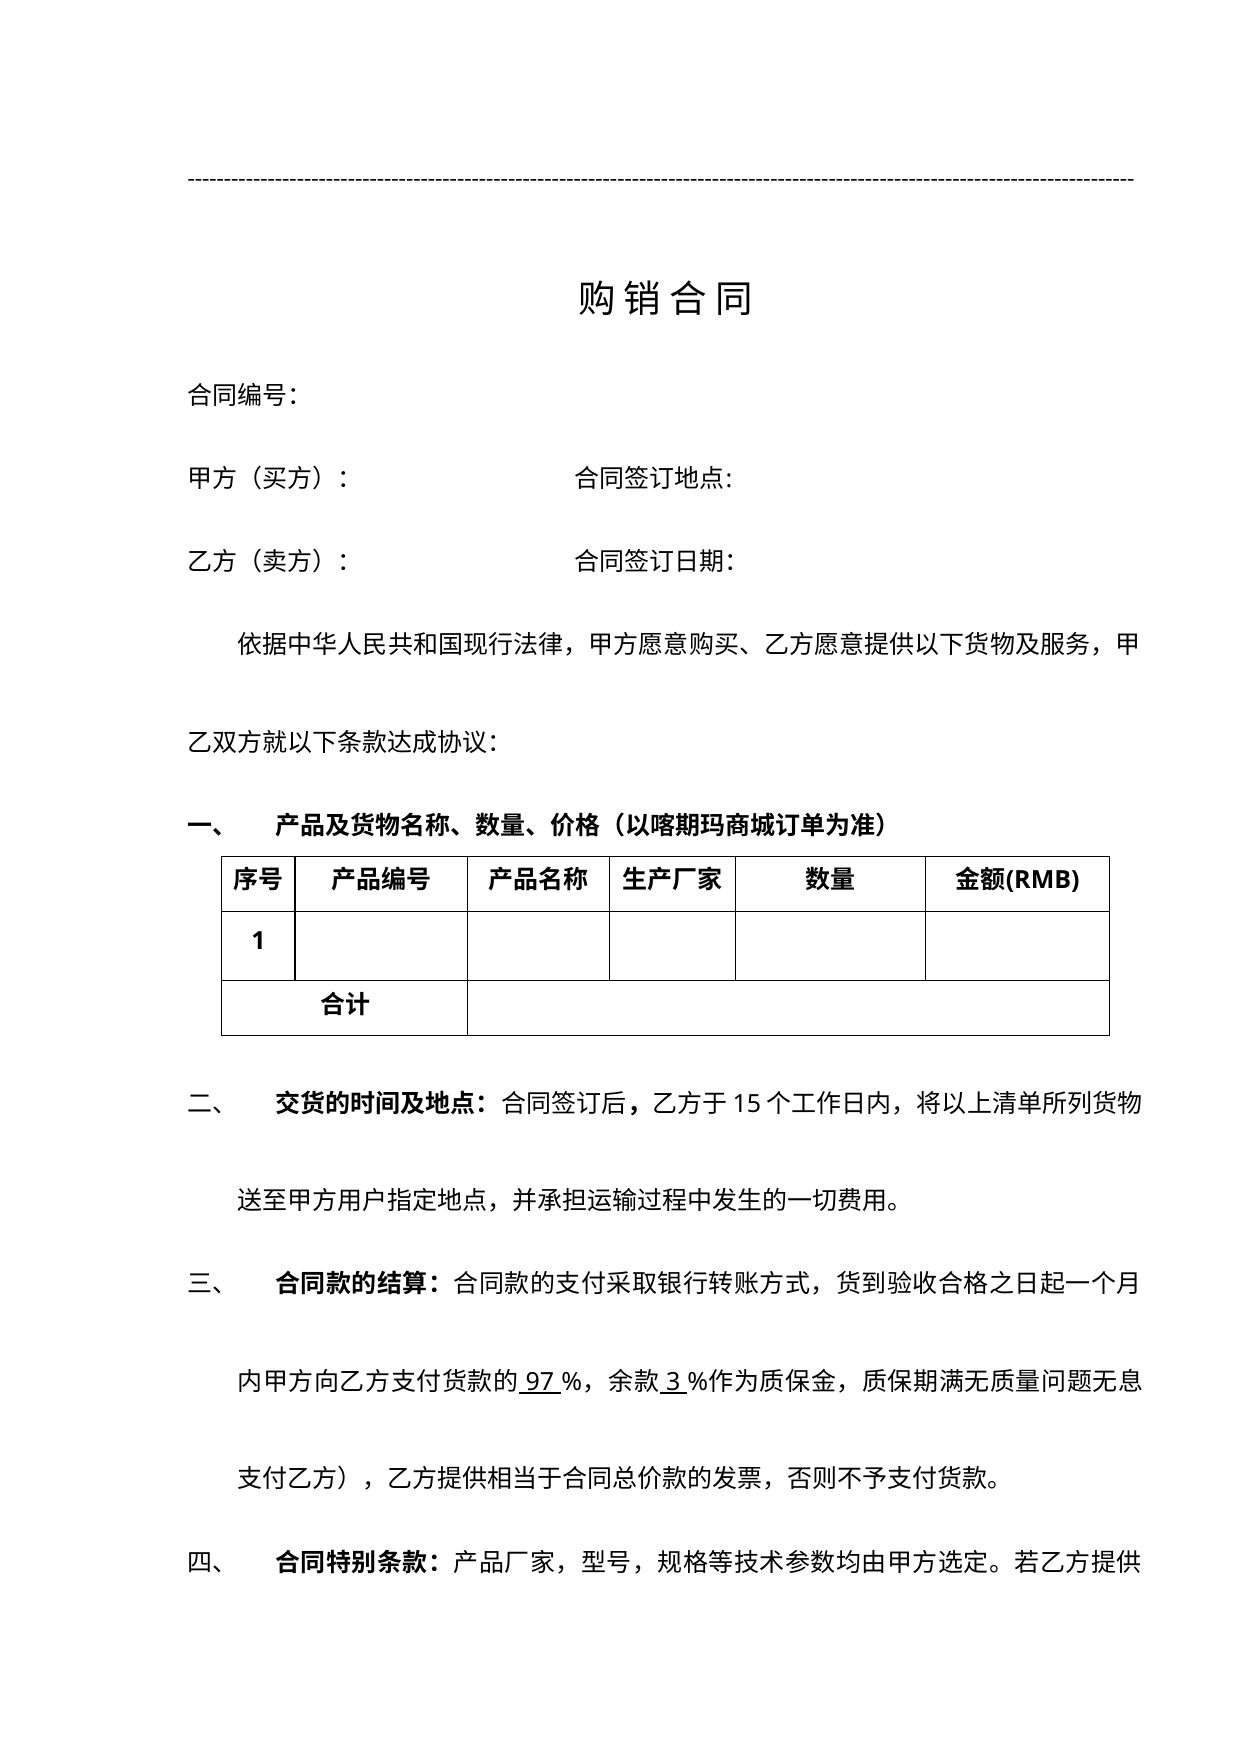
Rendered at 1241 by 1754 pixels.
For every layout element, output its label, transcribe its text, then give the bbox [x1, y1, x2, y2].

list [187, 1528, 1144, 1593]
table_header 生产厂家 [610, 857, 735, 911]
table_cell [736, 912, 925, 980]
text 购 销 合 同 [187, 263, 1144, 328]
list 合同款的结算：合同款的支付采取银行转账方式，货到验收合格之日起一个月内甲方向乙方支付货款的 97 %，余款 3 %作为质保金，质保期满无质量问题无息支付乙方），乙方提供相当于合同总价款的发票，否则不予支付货款。 [187, 1249, 1144, 1509]
table_header 数量 [736, 857, 925, 911]
table_cell [296, 912, 467, 980]
table_header 产品编号 [296, 857, 467, 911]
text 乙方（卖方）： 合同签订日期： [187, 527, 1144, 592]
table_cell [468, 912, 609, 980]
text 甲方（买方）： 合同签订地点: [187, 444, 1144, 509]
table_cell [926, 912, 1109, 980]
list 产品及货物名称、数量、价格（以喀期玛商城订单为准） [187, 791, 1144, 856]
table_cell 合计 [222, 981, 467, 1035]
table_cell [610, 912, 735, 980]
table_header 产品名称 [468, 857, 609, 911]
list 交货的时间及地点：合同签订后，乙方于15个工作日内，将以上清单所列货物送至甲方用户指定地点，并承担运输过程中发生的一切费用。 [187, 1069, 1144, 1231]
table_header 金额(RMB) [926, 857, 1109, 911]
table_header 序号 [222, 857, 294, 911]
table_cell [468, 981, 1109, 1035]
text 依据中华人民共和国现行法律，甲方愿意购买、乙方愿意提供以下货物及服务，甲乙双方就以下条款达成协议： [187, 610, 1144, 773]
text 合同编号： [187, 361, 1144, 426]
table_cell 1 [222, 912, 294, 980]
